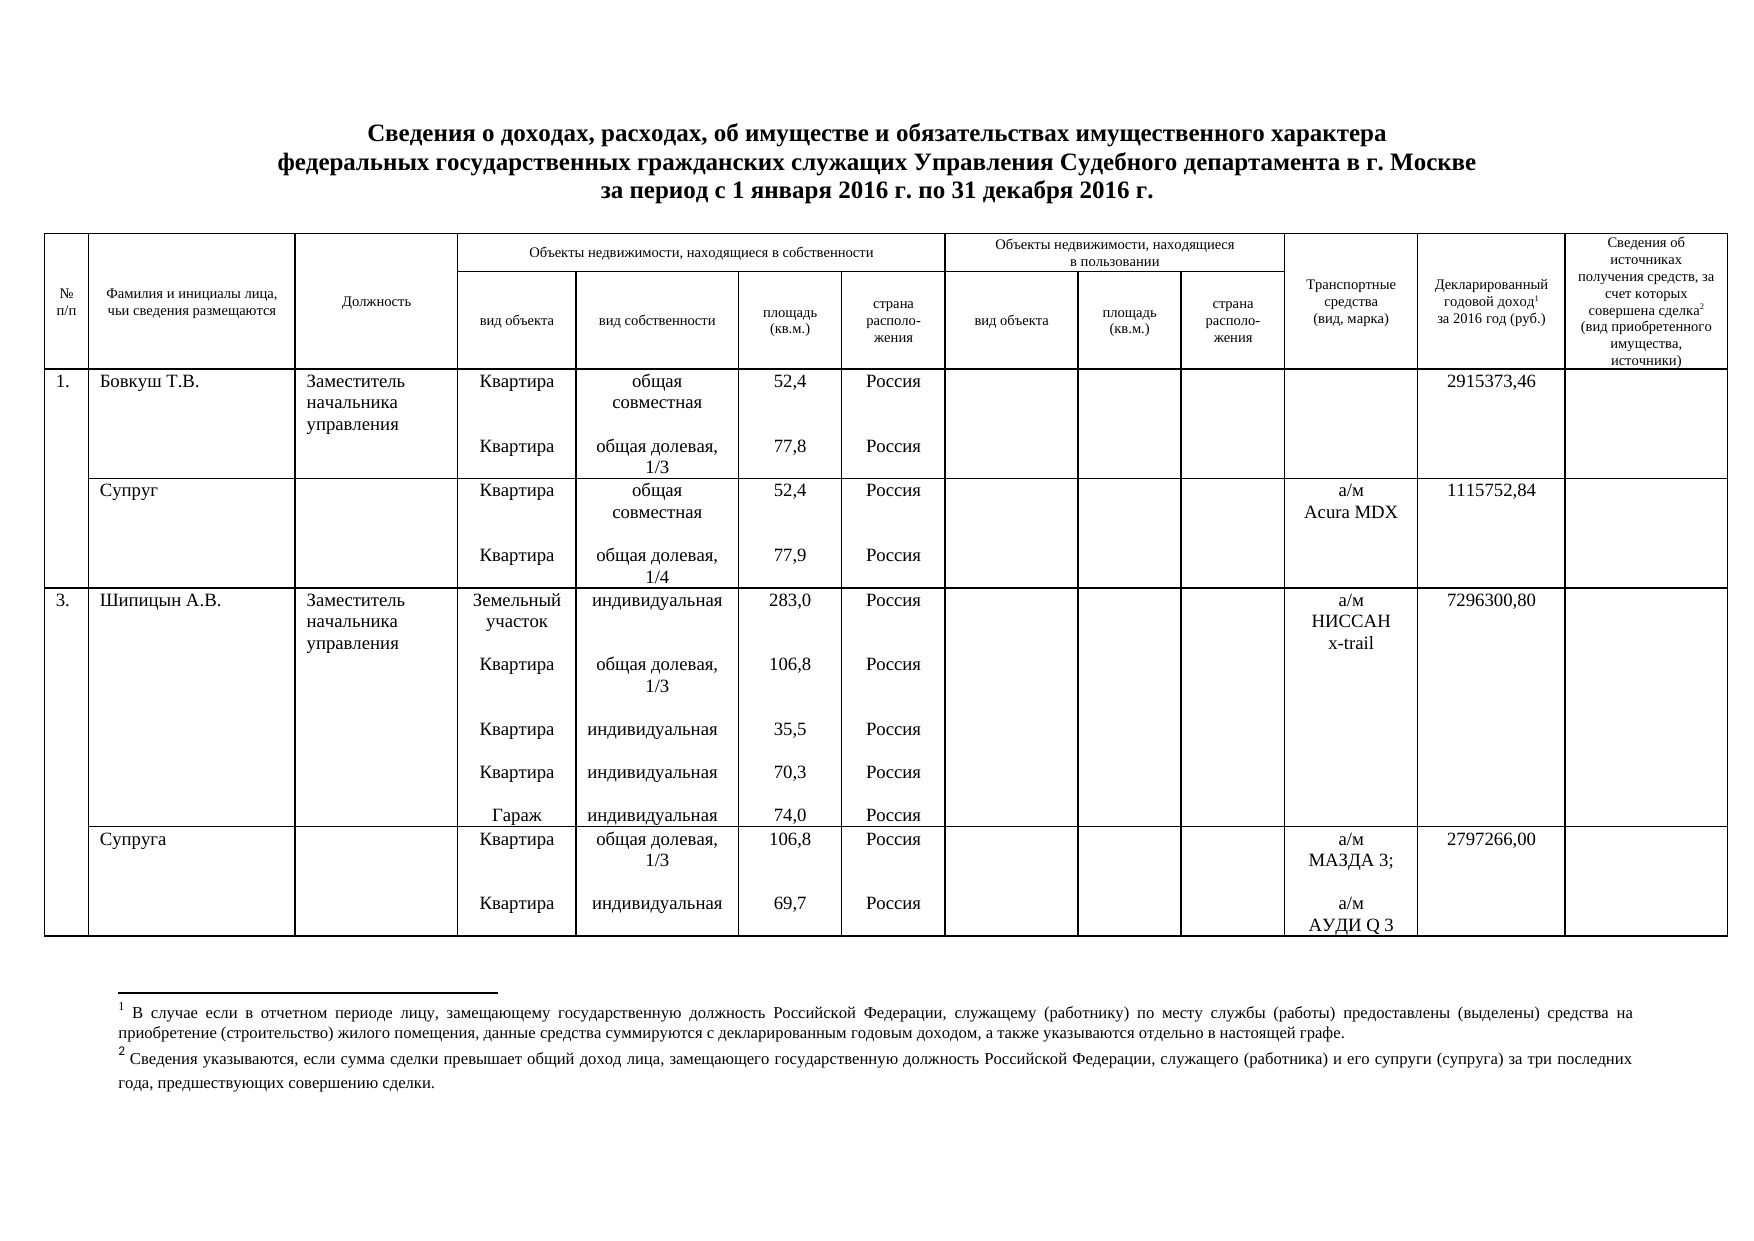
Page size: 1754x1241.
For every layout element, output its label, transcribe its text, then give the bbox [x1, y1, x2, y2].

table_cell 52,4 77,9 [739, 479, 841, 587]
table_cell страна располо- жения [1182, 272, 1284, 368]
table_cell Квартира Квартира [458, 370, 575, 478]
table_cell а/м МАЗДА 3; а/м АУДИ Q 3 [1285, 827, 1417, 935]
table_cell вид собственности [577, 272, 738, 368]
table_cell Россия Россия [842, 479, 944, 587]
table_cell общая долевая, 1/3 индивидуальная [577, 827, 738, 935]
table_cell [946, 370, 1077, 478]
table_cell Бовкуш Т.В. [89, 370, 294, 478]
table_cell 7296300,80 [1418, 589, 1564, 826]
table_cell общая совместная общая долевая, 1/4 [577, 479, 738, 587]
table_cell Квартира Квартира [458, 827, 575, 935]
table_cell а/м НИССАН x-trail [1285, 589, 1417, 826]
table_header Фамилия и инициалы лица, чьи сведения размещаются [89, 234, 294, 368]
table_cell 2797266,00 [1418, 827, 1564, 935]
table_cell страна располо- жения [842, 272, 944, 368]
table_cell [946, 827, 1077, 935]
table_header Декларированный годовой доход за 2016 год (руб.) [1418, 234, 1564, 368]
text Сведения о доходах, расходах, об имуществе и обязательствах имущественного характера [118, 118, 1636, 147]
table_cell индивидуальная общая долевая, 1/3 индивидуальная индивидуальная индивидуальная [577, 589, 738, 826]
table_cell Шипицын А.В. [89, 589, 294, 826]
table_header № п/п [45, 234, 88, 368]
table_cell [1079, 827, 1180, 935]
table_cell площадь (кв.м.) [739, 272, 841, 368]
table_cell 2915373,46 [1418, 370, 1564, 478]
table_header Объекты недвижимости, находящиеся в пользовании [946, 234, 1284, 271]
table_cell 52,4 77,8 [739, 370, 841, 478]
table_cell [1079, 370, 1180, 478]
text федеральных государственных гражданских служащих Управления Судебного департамента в г. Москве [118, 147, 1636, 176]
table_cell 106,8 69,7 [739, 827, 841, 935]
table_header Транспортные средства (вид, марка) [1285, 234, 1417, 368]
table_cell Заместитель начальника управления [296, 370, 457, 478]
table_cell [1182, 370, 1284, 478]
table_cell [1566, 827, 1727, 935]
table_cell [1182, 479, 1284, 587]
table_cell [1285, 370, 1417, 478]
table_cell [1182, 827, 1284, 935]
table_header Сведения об источниках получения средств, за счет которых совершена сделка (вид приобретенного имущества, источники) [1566, 234, 1727, 368]
table_cell [1566, 589, 1727, 826]
table_cell вид объекта [946, 272, 1077, 368]
text за период с 1 января 2016 г. по 31 декабря 2016 г. [118, 176, 1636, 204]
table_cell Супруга [89, 827, 294, 935]
table_cell [296, 827, 457, 935]
table_cell [1182, 589, 1284, 826]
table_cell 1115752,84 [1418, 479, 1564, 587]
table_cell вид объекта [458, 272, 575, 368]
table_cell а/м Acura MDX [1285, 479, 1417, 587]
table_cell площадь (кв.м.) [1079, 272, 1180, 368]
table_cell [946, 589, 1077, 826]
table_cell [296, 479, 457, 587]
table_cell Россия Россия [842, 370, 944, 478]
table_cell [45, 589, 88, 935]
table_header Должность [296, 234, 457, 368]
table_cell [946, 479, 1077, 587]
table_cell [1079, 589, 1180, 826]
table_header Объекты недвижимости, находящиеся в собственности [458, 234, 944, 271]
table_cell [1079, 479, 1180, 587]
table_cell Россия Россия Россия Россия Россия [842, 589, 944, 826]
table_cell Квартира Квартира [458, 479, 575, 587]
table_cell [1566, 479, 1727, 587]
table_cell Россия Россия [842, 827, 944, 935]
table_cell общая совместная общая долевая, 1/3 [577, 370, 738, 478]
table_cell Земельный участок Квартира Квартира Квартира Гараж [458, 589, 575, 826]
table_cell [1566, 370, 1727, 478]
table_cell [45, 370, 88, 587]
table_cell Супруг [89, 479, 294, 587]
table_cell 283,0 106,8 35,5 70,3 74,0 [739, 589, 841, 826]
table_cell Заместитель начальника управления [296, 589, 457, 826]
